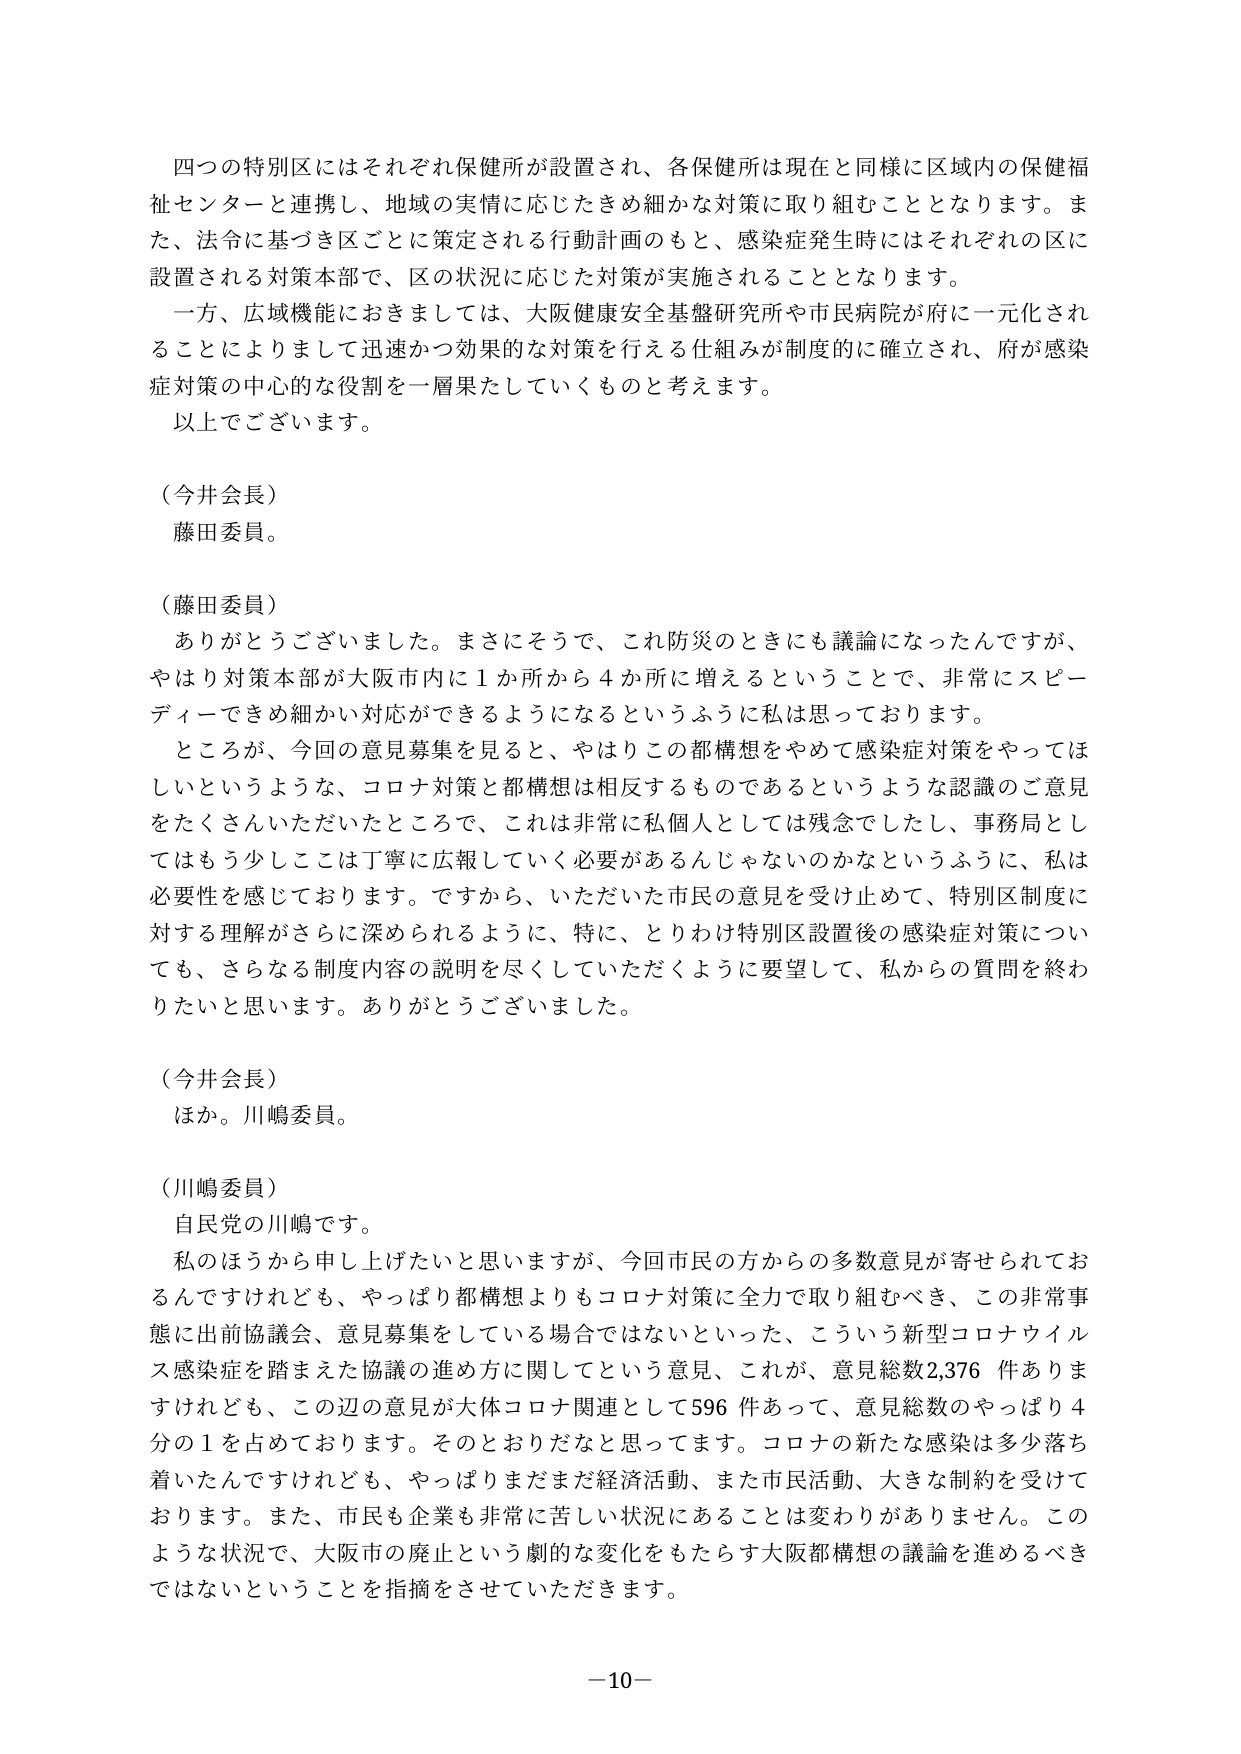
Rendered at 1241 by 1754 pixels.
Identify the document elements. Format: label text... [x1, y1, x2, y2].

text 一方、広域機能におきましては、大阪健康安全基盤研究所や市民病院が府に一元化されることによりまして迅速かつ効果的な対策を行える仕組みが制度的に確立され、府が感染症対策の中心的な役割を一層果たしていくものと考えます。 [149, 294, 1091, 403]
text 藤田委員。 [149, 512, 1091, 549]
text ありがとうございました。まさにそうで、これ防災のときにも議論になったんですが、やはり対策本部が大阪市内に１か所から４か所に増えるということで、非常にスピーディーできめ細かい対応ができるようになるというふうに私は思っております。 [149, 622, 1091, 731]
text （川嶋委員） [149, 1169, 1091, 1205]
text （藤田委員） [149, 585, 1091, 622]
text ほか。川嶋委員。 [149, 1096, 1091, 1132]
text 自民党の川嶋です。 [149, 1205, 1091, 1242]
text 以上でございます。 [149, 403, 1091, 439]
text 私のほうから申し上げたいと思いますが、今回市民の方からの多数意見が寄せられておるんですけれども、やっぱり都構想よりもコロナ対策に全力で取り組むべき、この非常事態に出前協議会、意見募集をしている場合ではないといった、こういう新型コロナウイルス感染症を踏まえた協議の進め方に関してという意見、これが、意見総数2,376件ありますけれども、この辺の意見が大体コロナ関連として596件あって、意見総数のやっぱり４分の１を占めております。そのとおりだなと思ってます。コロナの新たな感染は多少落ち着いたんですけれども、やっぱりまだまだ経済活動、また市民活動、大きな制約を受けております。また、市民も企業も非常に苦しい状況にあることは変わりがありません。このような状況で、大阪市の廃止という劇的な変化をもたらす大阪都構想の議論を進めるべきではないということを指摘をさせていただきます。 [149, 1242, 1091, 1606]
text ところが、今回の意見募集を見ると、やはりこの都構想をやめて感染症対策をやってほしいというような、コロナ対策と都構想は相反するものであるというような認識のご意見をたくさんいただいたところで、これは非常に私個人としては残念でしたし、事務局としてはもう少しここは丁寧に広報していく必要があるんじゃないのかなというふうに、私は必要性を感じております。ですから、いただいた市民の意見を受け止めて、特別区制度に対する理解がさらに深められるように、特に、とりわけ特別区設置後の感染症対策についても、さらなる制度内容の説明を尽くしていただくように要望して、私からの質問を終わりたいと思います。ありがとうございました。 [149, 731, 1091, 1023]
text （今井会長） [149, 1059, 1091, 1096]
text （今井会長） [149, 476, 1091, 512]
text 四つの特別区にはそれぞれ保健所が設置され、各保健所は現在と同様に区域内の保健福祉センターと連携し、地域の実情に応じたきめ細かな対策に取り組むこととなります。また、法令に基づき区ごとに策定される行動計画のもと、感染症発生時にはそれぞれの区に設置される対策本部で、区の状況に応じた対策が実施されることとなります。 [149, 148, 1091, 294]
